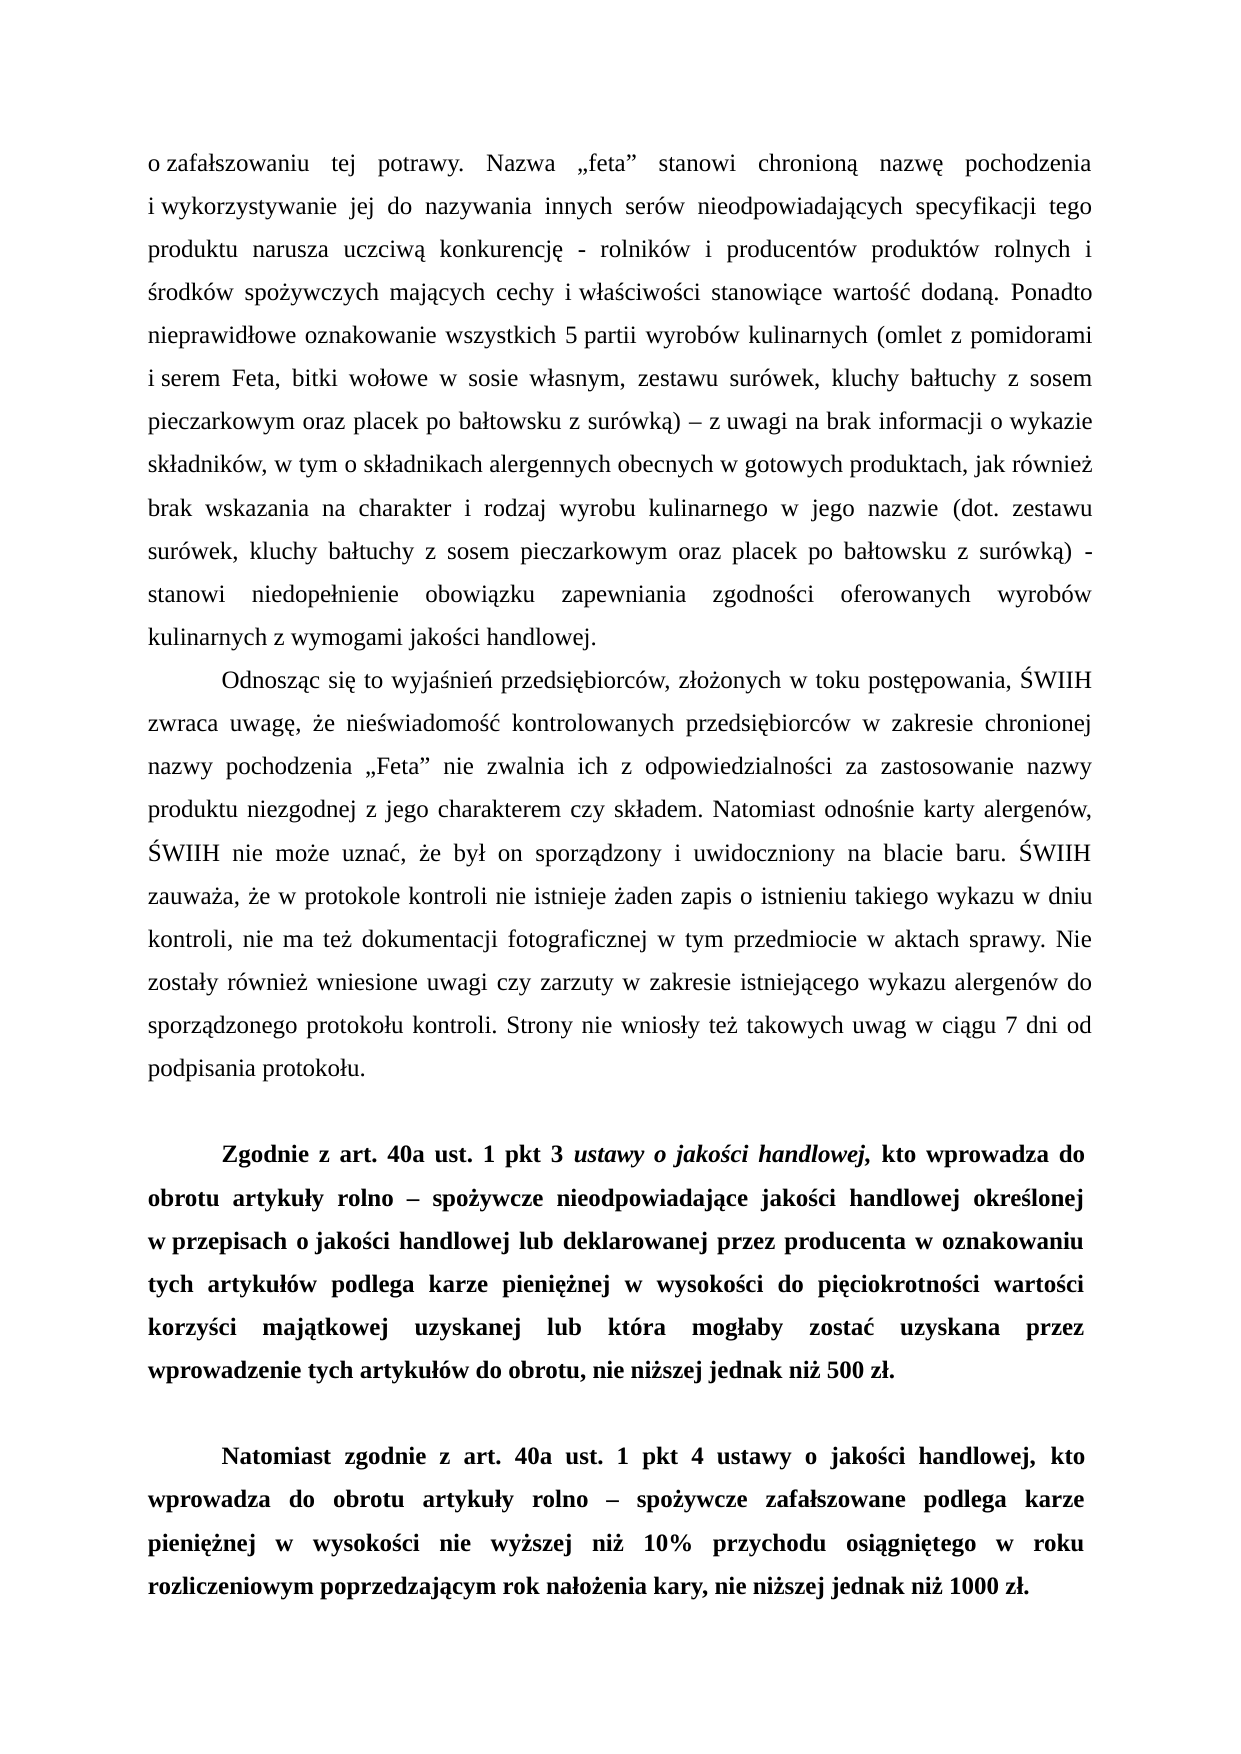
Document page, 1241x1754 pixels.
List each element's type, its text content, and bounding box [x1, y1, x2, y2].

text Odnosząc się to wyjaśnień przedsiębiorców, złożonych w toku postępowania, ŚWIIH zwraca uwagę, że nieświadomość kontrolowanych przedsiębiorców w zakresie chronionej nazwy pochodzenia „Feta” nie zwalnia ich z odpowiedzialności za zastosowanie nazwy produktu niezgodnej z jego charakterem czy składem. Natomiast odnośnie karty alergenów, ŚWIIH nie może uznać, że był on sporządzony i uwidoczniony na blacie baru. ŚWIIH zauważa, że w protokole kontroli nie istnieje żaden zapis o istnieniu takiego wykazu w dniu kontroli, nie ma też dokumentacji fotograficznej w tym przedmiocie w aktach sprawy. Nie zostały również wniesione uwagi czy zarzuty w zakresie istniejącego wykazu alergenów do sporządzonego protokołu kontroli. Strony nie wniosły też takowych uwag w ciągu 7 dni od podpisania protokołu. [148, 665, 1093, 1082]
text Zgodnie z art. 40a ust. 1 pkt 3 ustawy o jakości handlowej, kto wprowadza do obrotu artykuły rolno – spożywcze nieodpowiadające jakości handlowej określonej w przepisach o jakości handlowej lub deklarowanej przez producenta w oznakowaniu tych artykułów podlega karze pieniężnej w wysokości do pięciokrotności wartości korzyści majątkowej uzyskanej lub która mogłaby zostać uzyskana przez wprowadzenie tych artykułów do obrotu, nie niższej jednak niż 500 zł. [148, 1139, 1085, 1384]
text Natomiast zgodnie z art. 40a ust. 1 pkt 4 ustawy o jakości handlowej, kto wprowadza do obrotu artykuły rolno – spożywcze zafałszowane podlega karze pieniężnej w wysokości nie wyższej niż 10% przychodu osiągniętego w roku rozliczeniowym poprzedzającym rok nałożenia kary, nie niższej jednak niż 1000 zł. [148, 1441, 1085, 1599]
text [148, 148, 1093, 651]
